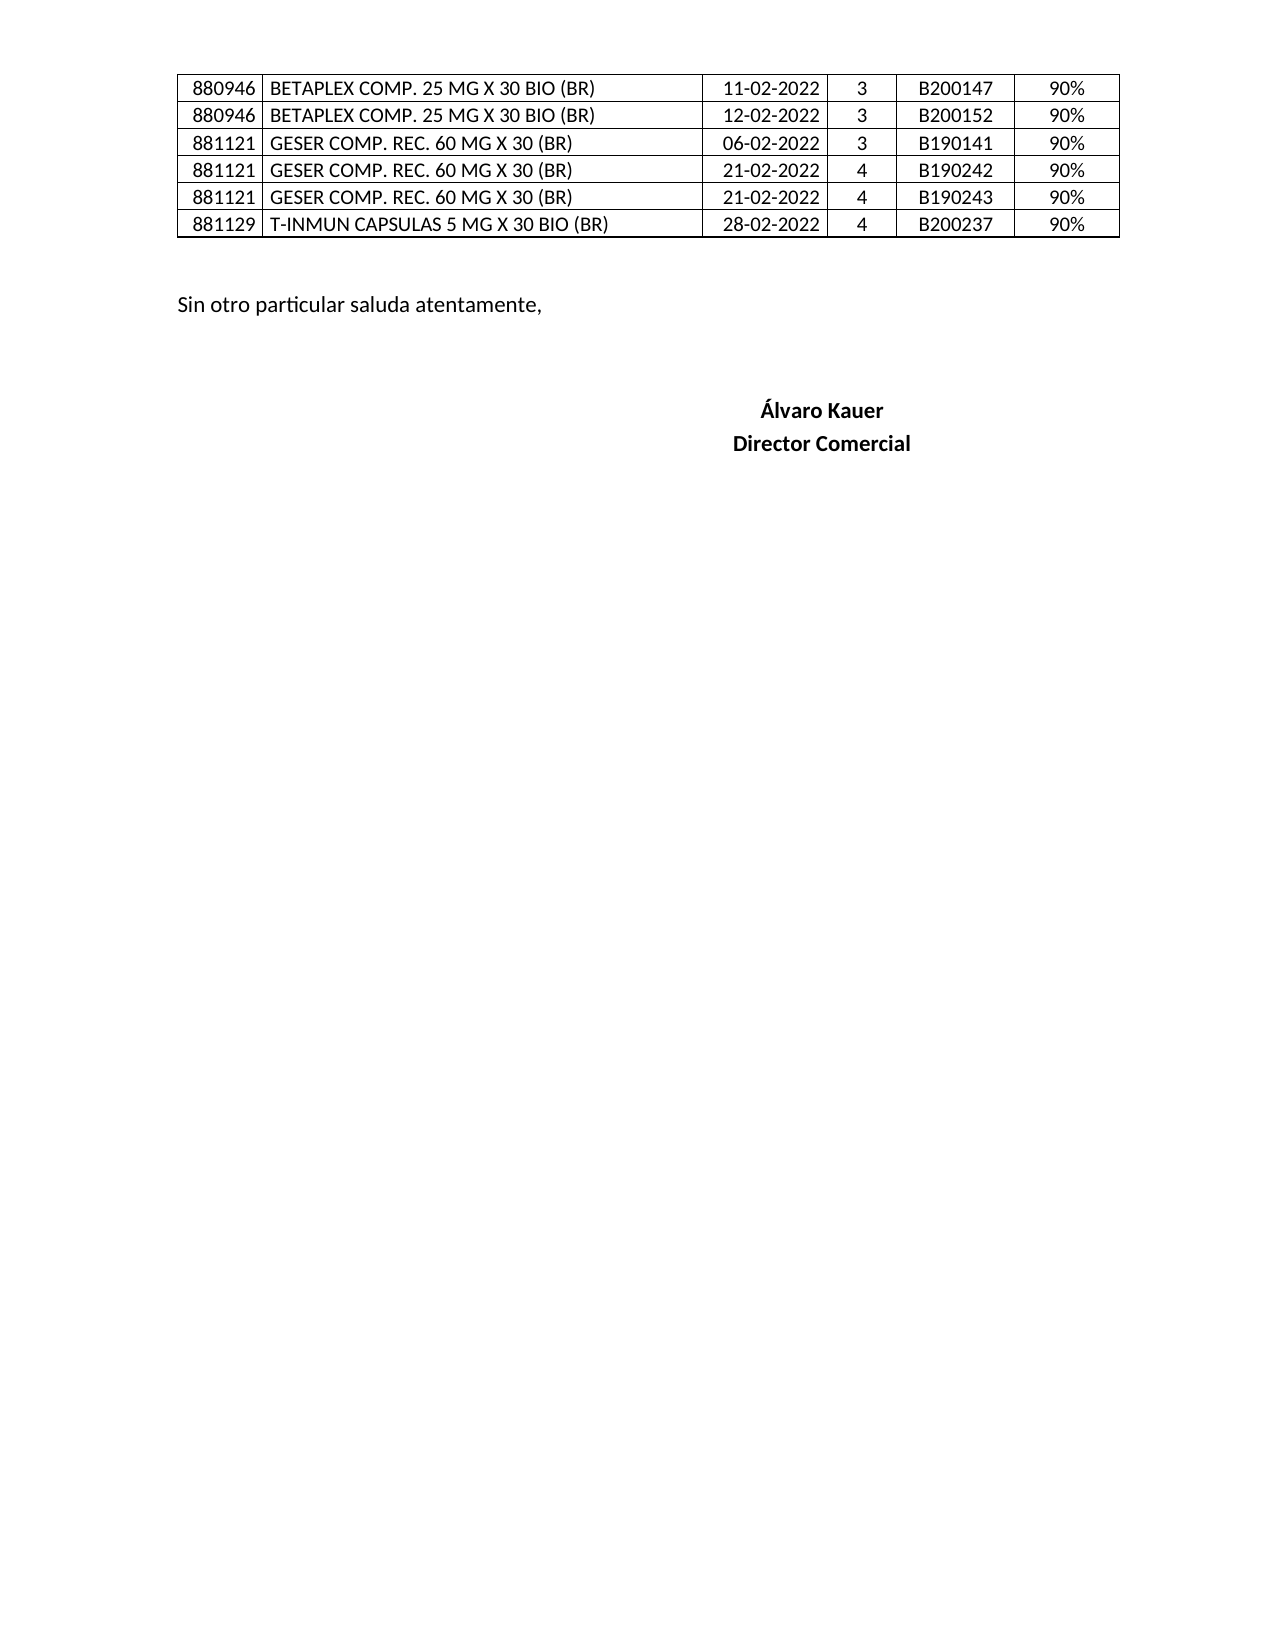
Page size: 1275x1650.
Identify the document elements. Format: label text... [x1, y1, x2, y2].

table_cell 881129 [178, 210, 262, 236]
text Álvaro Kauer [472, 396, 1098, 424]
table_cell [263, 102, 702, 128]
table_cell 28-02-2022 [703, 210, 827, 236]
table_cell GESER COMP. REC. 60 MG X 30 (BR) [263, 156, 702, 182]
table_cell 90% [1015, 156, 1119, 182]
table_cell 3 [828, 102, 896, 128]
table_cell T-INMUN CAPSULAS 5 MG X 30 BIO (BR) [263, 210, 702, 236]
table_cell 3 [828, 75, 896, 101]
table_cell 21-02-2022 [703, 156, 827, 182]
table_cell 06-02-2022 [703, 129, 827, 155]
text Director Comercial [472, 429, 1098, 457]
table_cell B190141 [897, 129, 1014, 155]
table_cell 4 [828, 183, 896, 209]
table_cell GESER COMP. REC. 60 MG X 30 (BR) [263, 129, 702, 155]
table_cell B190242 [897, 156, 1014, 182]
table_cell 4 [828, 156, 896, 182]
table_cell 881121 [178, 129, 262, 155]
table_cell B190243 [897, 183, 1014, 209]
table_cell 12-02-2022 [703, 102, 827, 128]
table_cell 881121 [178, 183, 262, 209]
table_cell 90% [1015, 129, 1119, 155]
table_cell 90% [1015, 102, 1119, 128]
table_cell 3 [828, 129, 896, 155]
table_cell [263, 75, 702, 101]
table_cell 880946 [178, 102, 262, 128]
table_cell 90% [1015, 210, 1119, 236]
table_cell GESER COMP. REC. 60 MG X 30 (BR) [263, 183, 702, 209]
table_cell 4 [828, 210, 896, 236]
text Sin otro particular saluda atentamente, [177, 290, 1098, 318]
table_cell 21-02-2022 [703, 183, 827, 209]
table_cell 881121 [178, 156, 262, 182]
table_cell 90% [1015, 183, 1119, 209]
table_cell B200237 [897, 210, 1014, 236]
table_cell B200147 [897, 75, 1014, 101]
table_cell 90% [1015, 75, 1119, 101]
table_cell 11-02-2022 [703, 75, 827, 101]
table_cell B200152 [897, 102, 1014, 128]
table_cell 880946 [178, 75, 262, 101]
